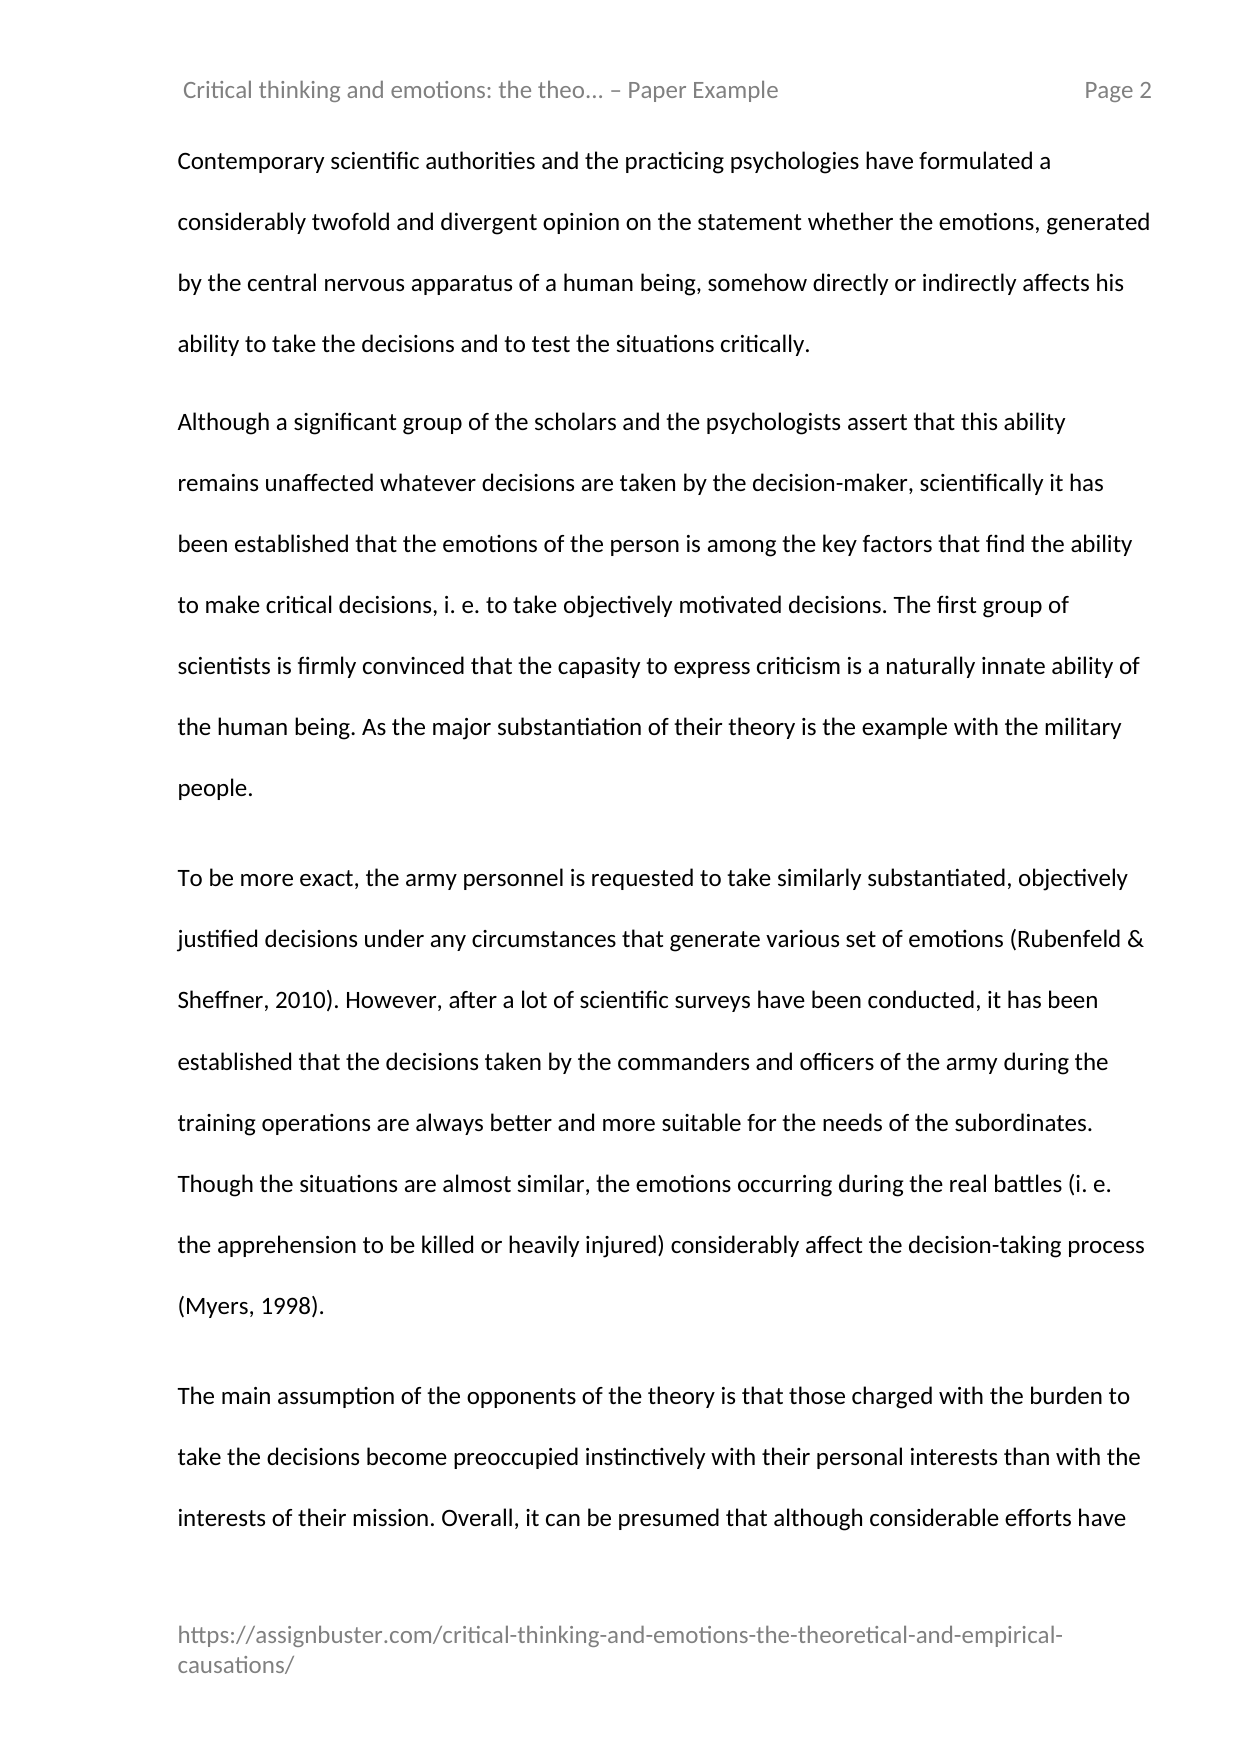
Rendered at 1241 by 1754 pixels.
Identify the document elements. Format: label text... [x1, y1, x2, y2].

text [177, 1380, 1152, 1533]
text To be more exact, the army personnel is requested to take similarly substantiated, objectively justified decisions under any circumstances that generate various set of emotions (Rubenfeld & Sheffner, 2010). However, after a lot of scientific surveys have been conducted, it has been established that the decisions taken by the commanders and officers of the army during the training operations are always better and more suitable for the needs of the subordinates. Though the situations are almost similar, the emotions occurring during the real battles (i. e. the apprehension to be killed or heavily injured) considerably affect the decision-taking process (Myers, 1998). [177, 863, 1152, 1320]
text Although a significant group of the scholars and the psychologists assert that this ability remains unaffected whatever decisions are taken by the decision-maker, scientifically it has been established that the emotions of the person is among the key factors that find the ability to make critical decisions, i. e. to take objectively motivated decisions. The first group of scientists is firmly convinced that the capasity to express criticism is a naturally innate ability of the human being. As the major substantiation of their theory is the example with the military people. [177, 406, 1152, 803]
text Contemporary scientific authorities and the practicing psychologies have formulated a considerably twofold and divergent opinion on the statement whether the emotions, generated by the central nervous apparatus of a human being, somehow directly or indirectly affects his ability to take the decisions and to test the situations critically. [177, 145, 1152, 359]
